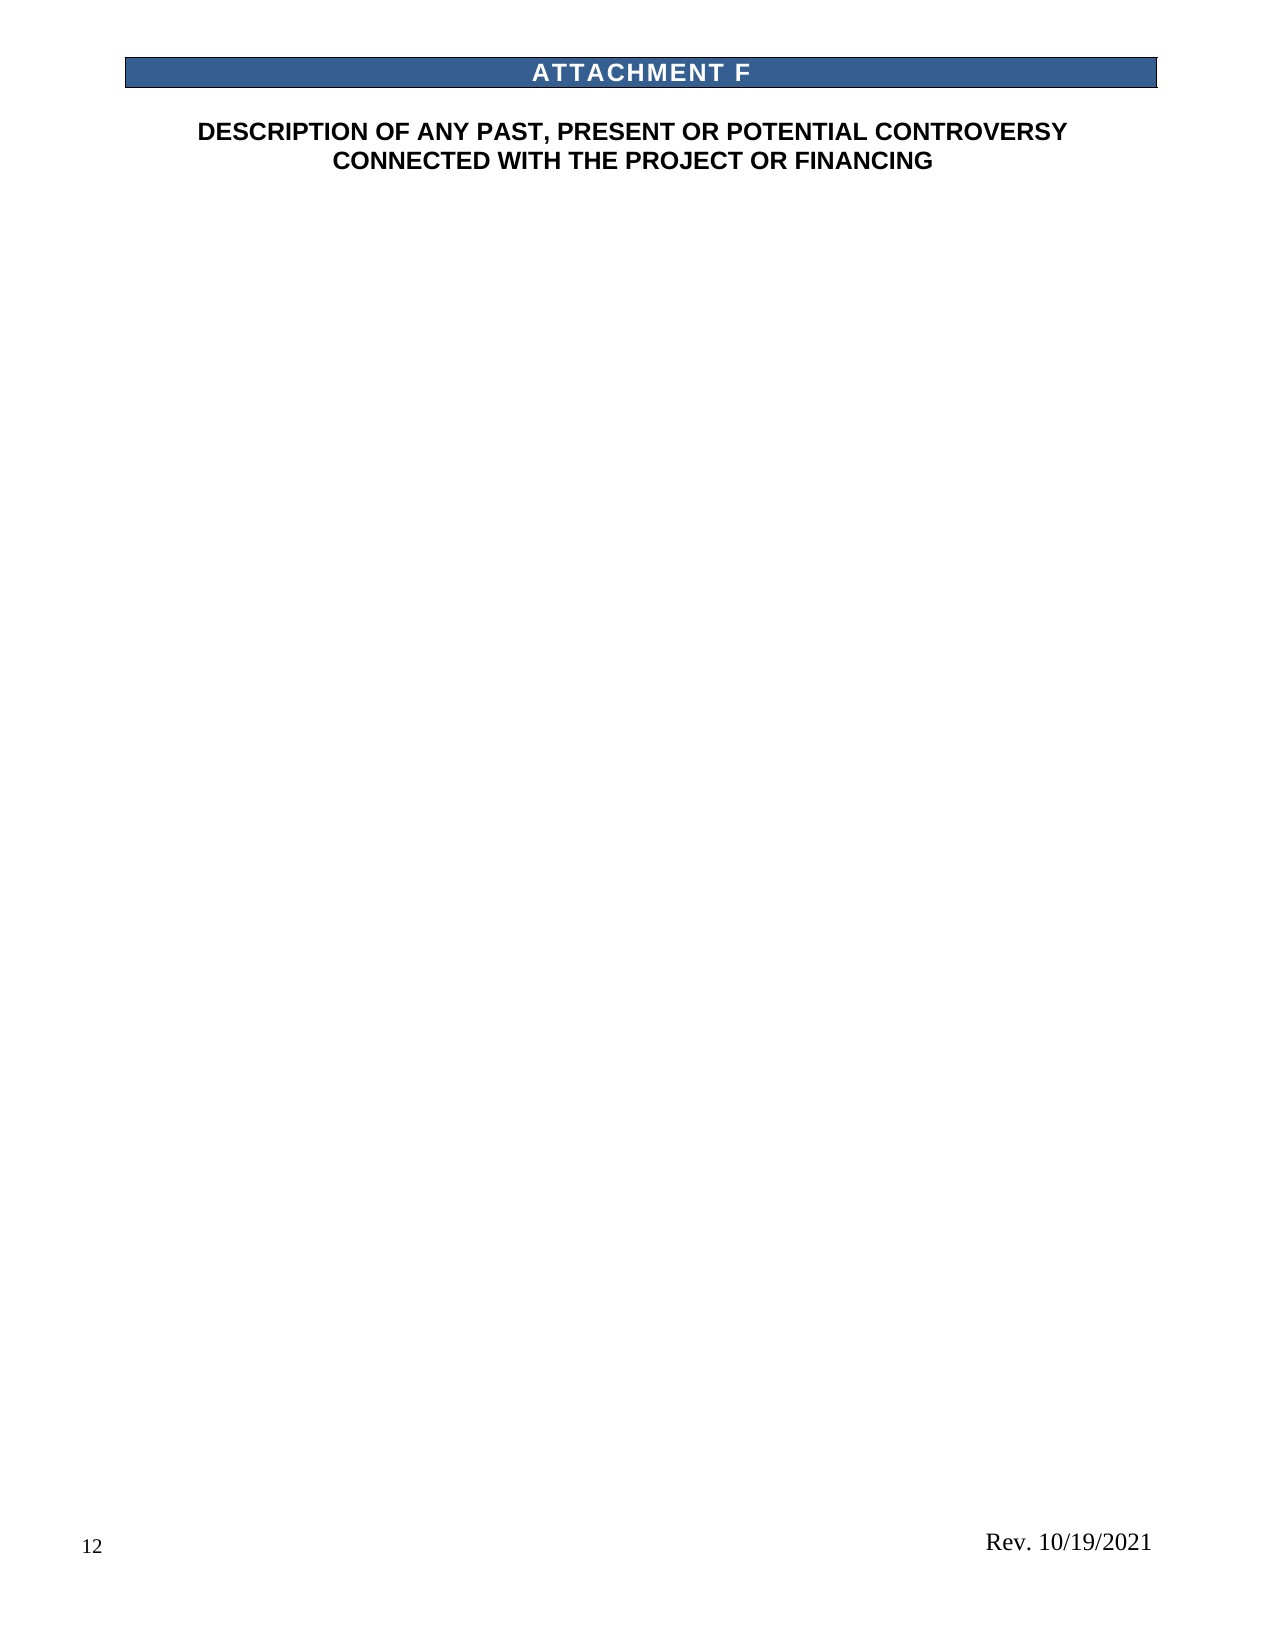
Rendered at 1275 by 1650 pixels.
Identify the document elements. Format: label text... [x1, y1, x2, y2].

subtitle CONNECTED WITH THE PROJECT OR FINANCING [103, 146, 1162, 174]
subtitle DESCRIPTION OF ANY PAST, PRESENT OR POTENTIAL CONTROVERSY [103, 117, 1162, 146]
table_header ATTACHMENT F [126, 58, 1156, 87]
